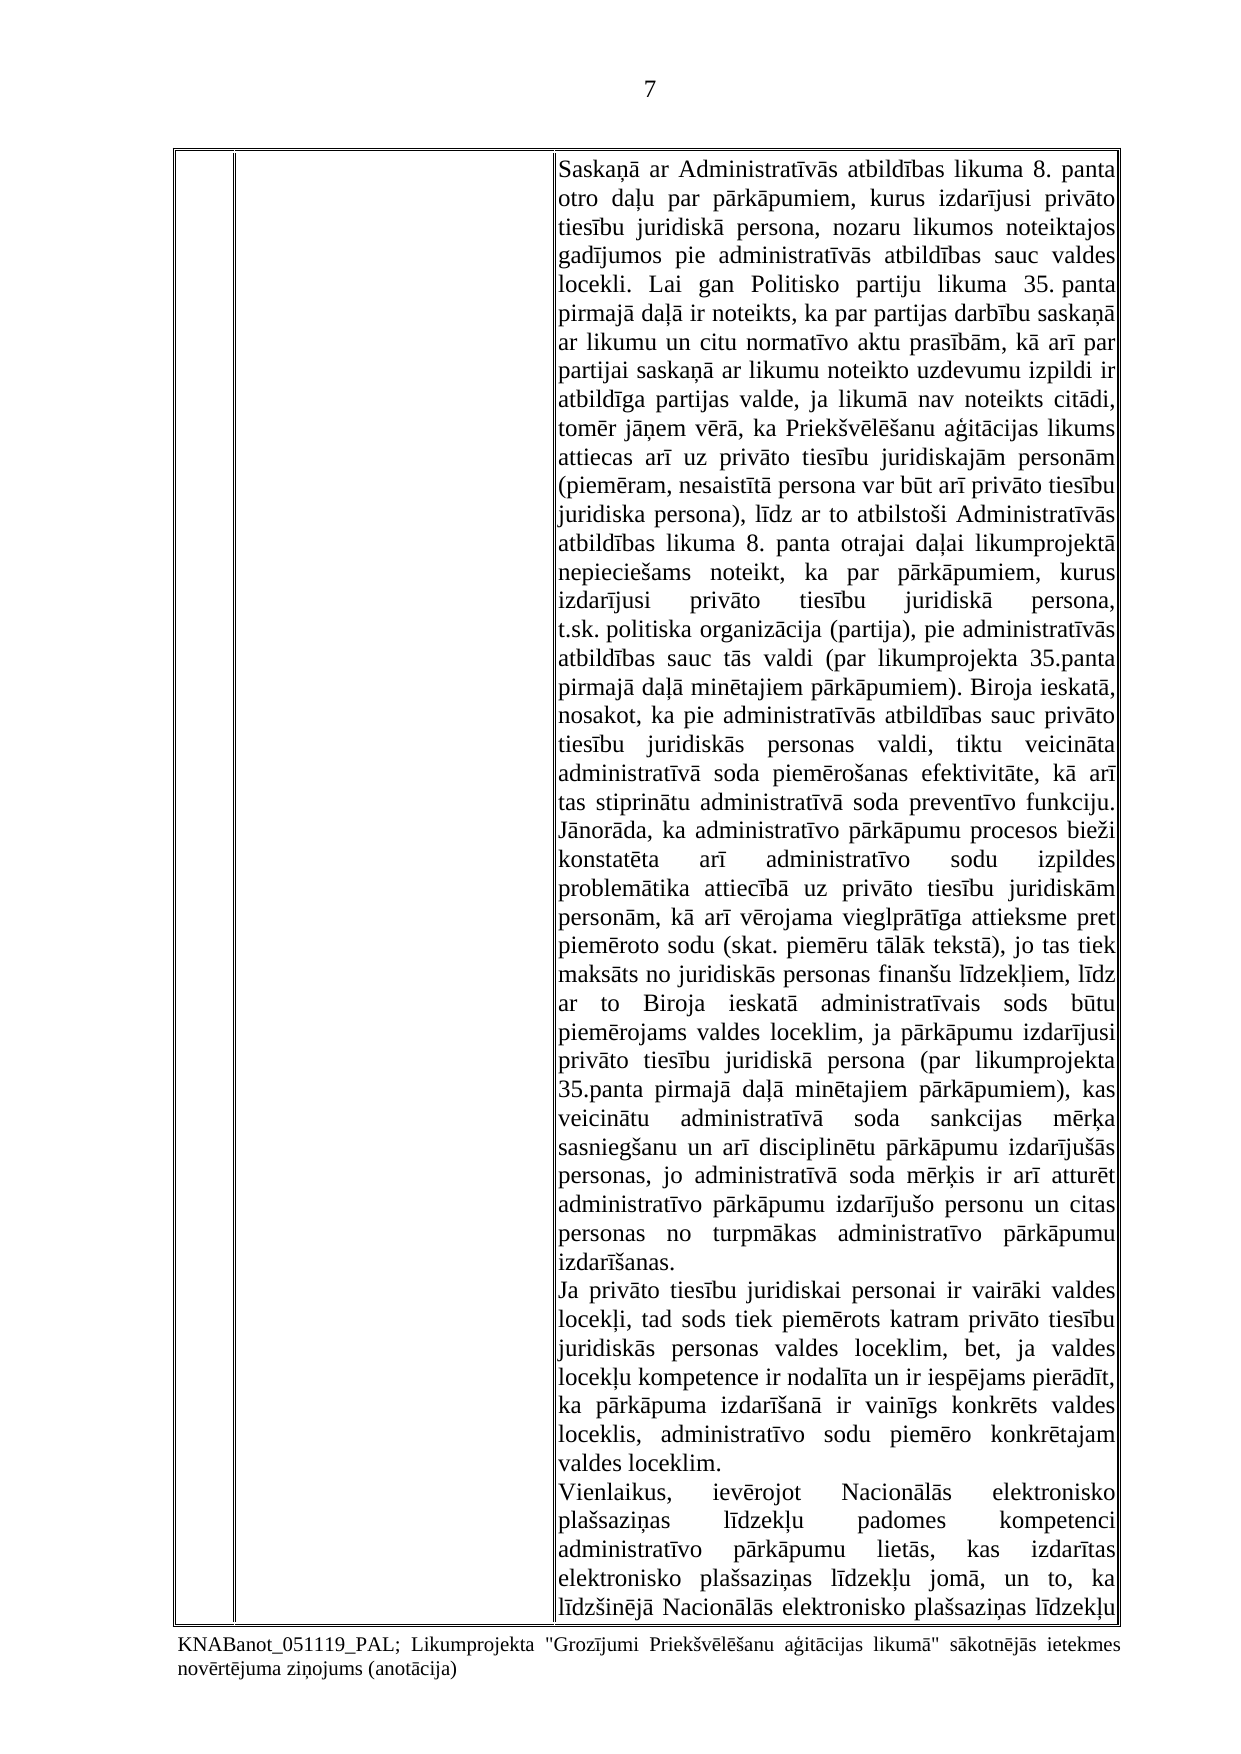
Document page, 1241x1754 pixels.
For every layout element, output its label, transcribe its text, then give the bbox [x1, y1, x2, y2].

table_cell 2. [176, 151, 234, 1623]
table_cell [555, 151, 1117, 1623]
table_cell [235, 151, 555, 1623]
